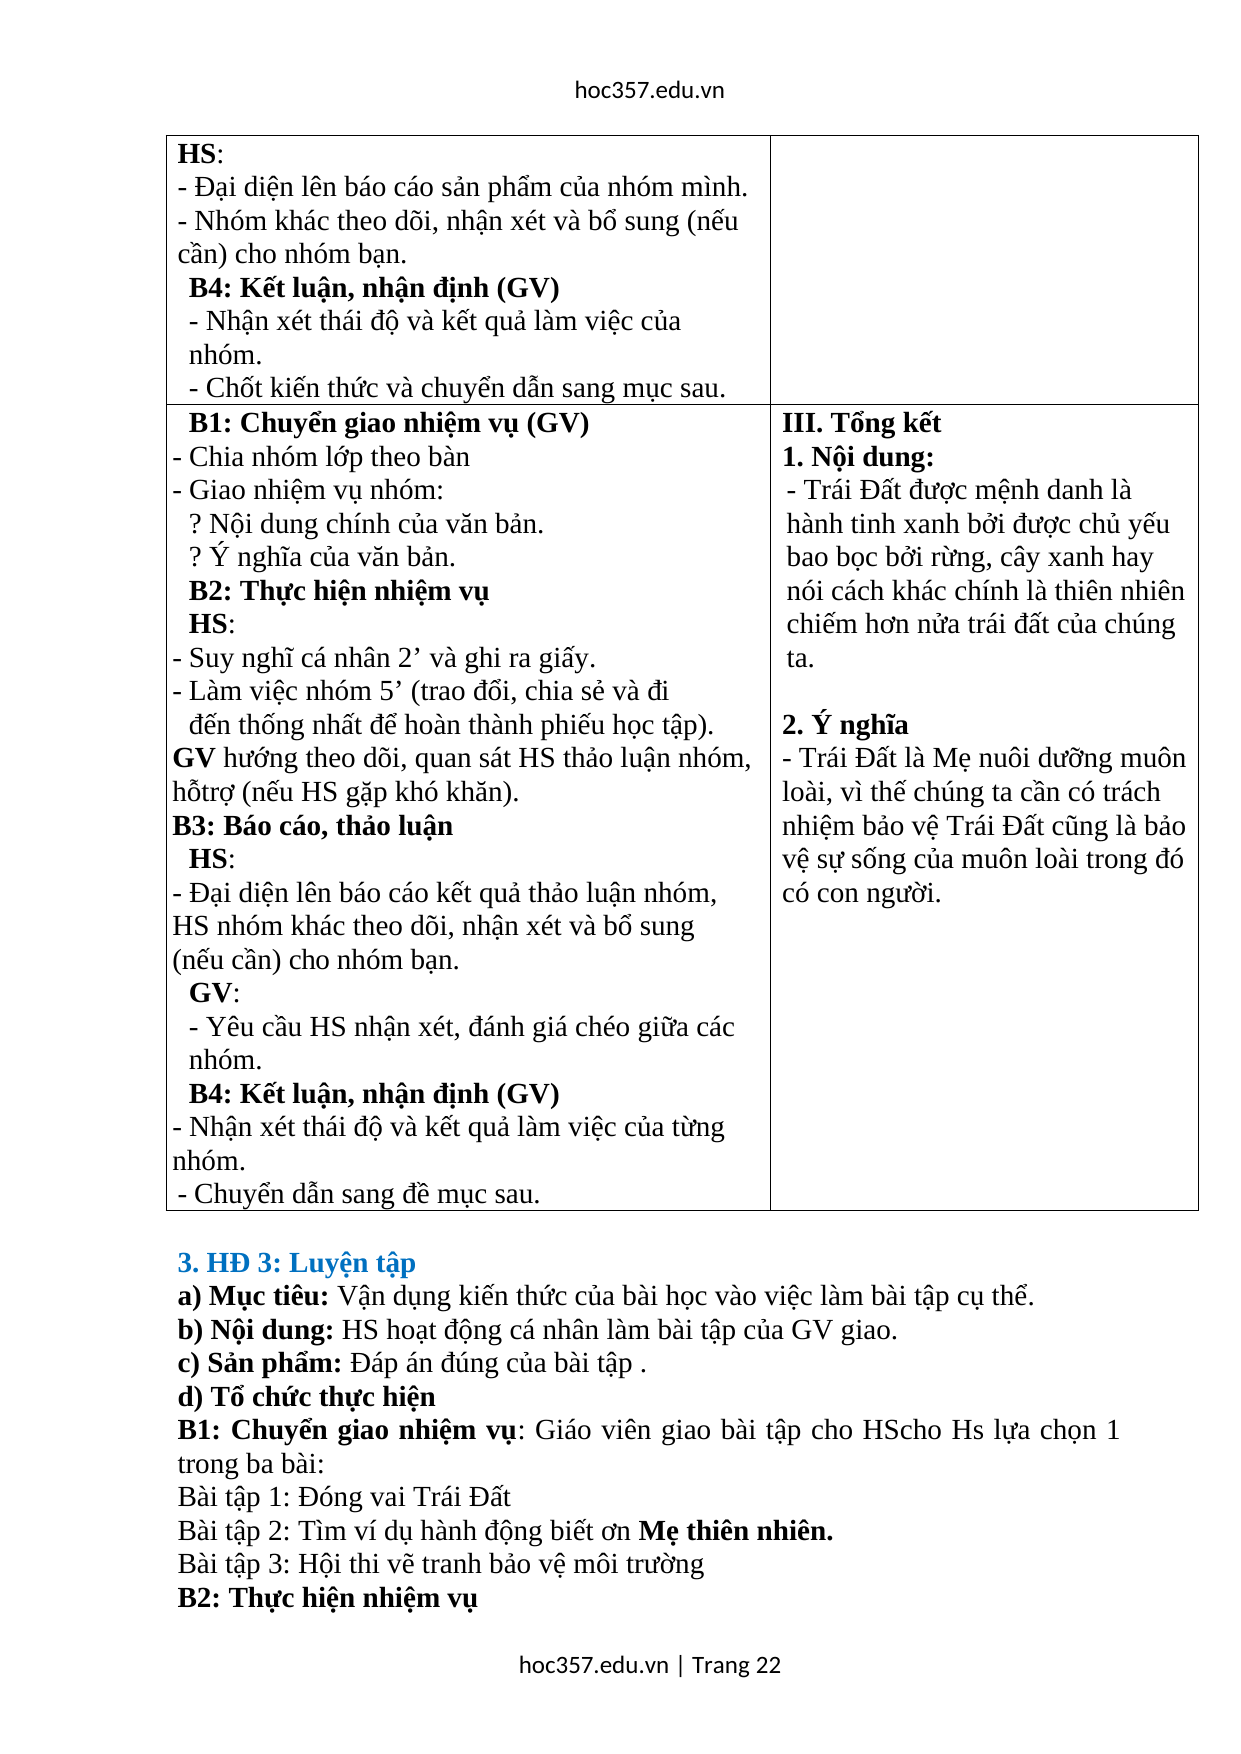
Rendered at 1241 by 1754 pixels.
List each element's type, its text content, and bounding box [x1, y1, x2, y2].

text B2: Thực hiện nhiệm vụ [177, 1580, 1122, 1614]
table_cell III. Tổng kết 1. Nội dung: - Trái Đất được mệnh danh là hành tinh xanh bởi được chủ yếu bao bọc bởi rừng, cây xanh hay nói cách khác chính là thiên nhiên chiếm hơn nửa trái đất của chúng ta. 2. Ý nghĩa - Trái Đất là Mẹ nuôi dưỡng muôn loài, vì thế chúng ta cần có trách nhiệm bảo vệ Trái Đất cũng là bảo vệ sự sống của muôn loài trong đó có con người. [771, 405, 1198, 1210]
text 3. HĐ 3: Luyện tập [177, 1245, 1122, 1278]
text d) Tổ chức thực hiện [177, 1379, 1122, 1412]
text B1: Chuyển giao nhiệm vụ: Giáo viên giao bài tập cho HScho Hs lựa chọn 1 trong ba bài: [177, 1412, 1122, 1479]
text Bài tập 1: Đóng vai Trái Đất [177, 1479, 1122, 1513]
text Bài tập 2: Tìm ví dụ hành động biết ơn Mẹ thiên nhiên. [177, 1513, 1122, 1547]
table_cell B1: Chuyển giao nhiệm vụ (GV) - Chia nhóm lớp theo bàn - Giao nhiệm vụ nhóm: ? Nội dung chính của văn bản. ? Ý nghĩa của văn bản. B2: Thực hiện nhiệm vụ HS: Suy nghĩ cá nhân 2’ và ghi ra giấy. Làm việc nhóm 5’ (trao đổi, chia sẻ và đi đến thống nhất để hoàn thành phiếu học tập). GV hướng theo dõi, quan sát HS thảo luận nhóm, hỗtrợ (nếu HS gặp khó khăn). B3: Báo cáo, thảo luận HS: - Đại diện lên báo cáo kết quả thảo luận nhóm, HS nhóm khác theo dõi, nhận xét và bổ sung (nếu cần) cho nhóm bạn. GV: - Yêu cầu HS nhận xét, đánh giá chéo giữa các nhóm. B4: Kết luận, nhận định (GV) - Nhận xét thái độ và kết quả làm việc của từng nhóm. - Chuyển dẫn sang đề mục sau. [167, 405, 770, 1210]
text a) Mục tiêu: Vận dụng kiến thức của bài học vào việc làm bài tập cụ thể. [177, 1278, 1122, 1312]
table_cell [167, 136, 770, 404]
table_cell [771, 136, 1198, 404]
text b) Nội dung: HS hoạt động cá nhân làm bài tập của GV giao. [177, 1312, 1122, 1345]
text c) Sản phẩm: Đáp án đúng của bài tập . [177, 1345, 1122, 1379]
text Bài tập 3: Hội thi vẽ tranh bảo vệ môi trường [177, 1547, 1122, 1580]
